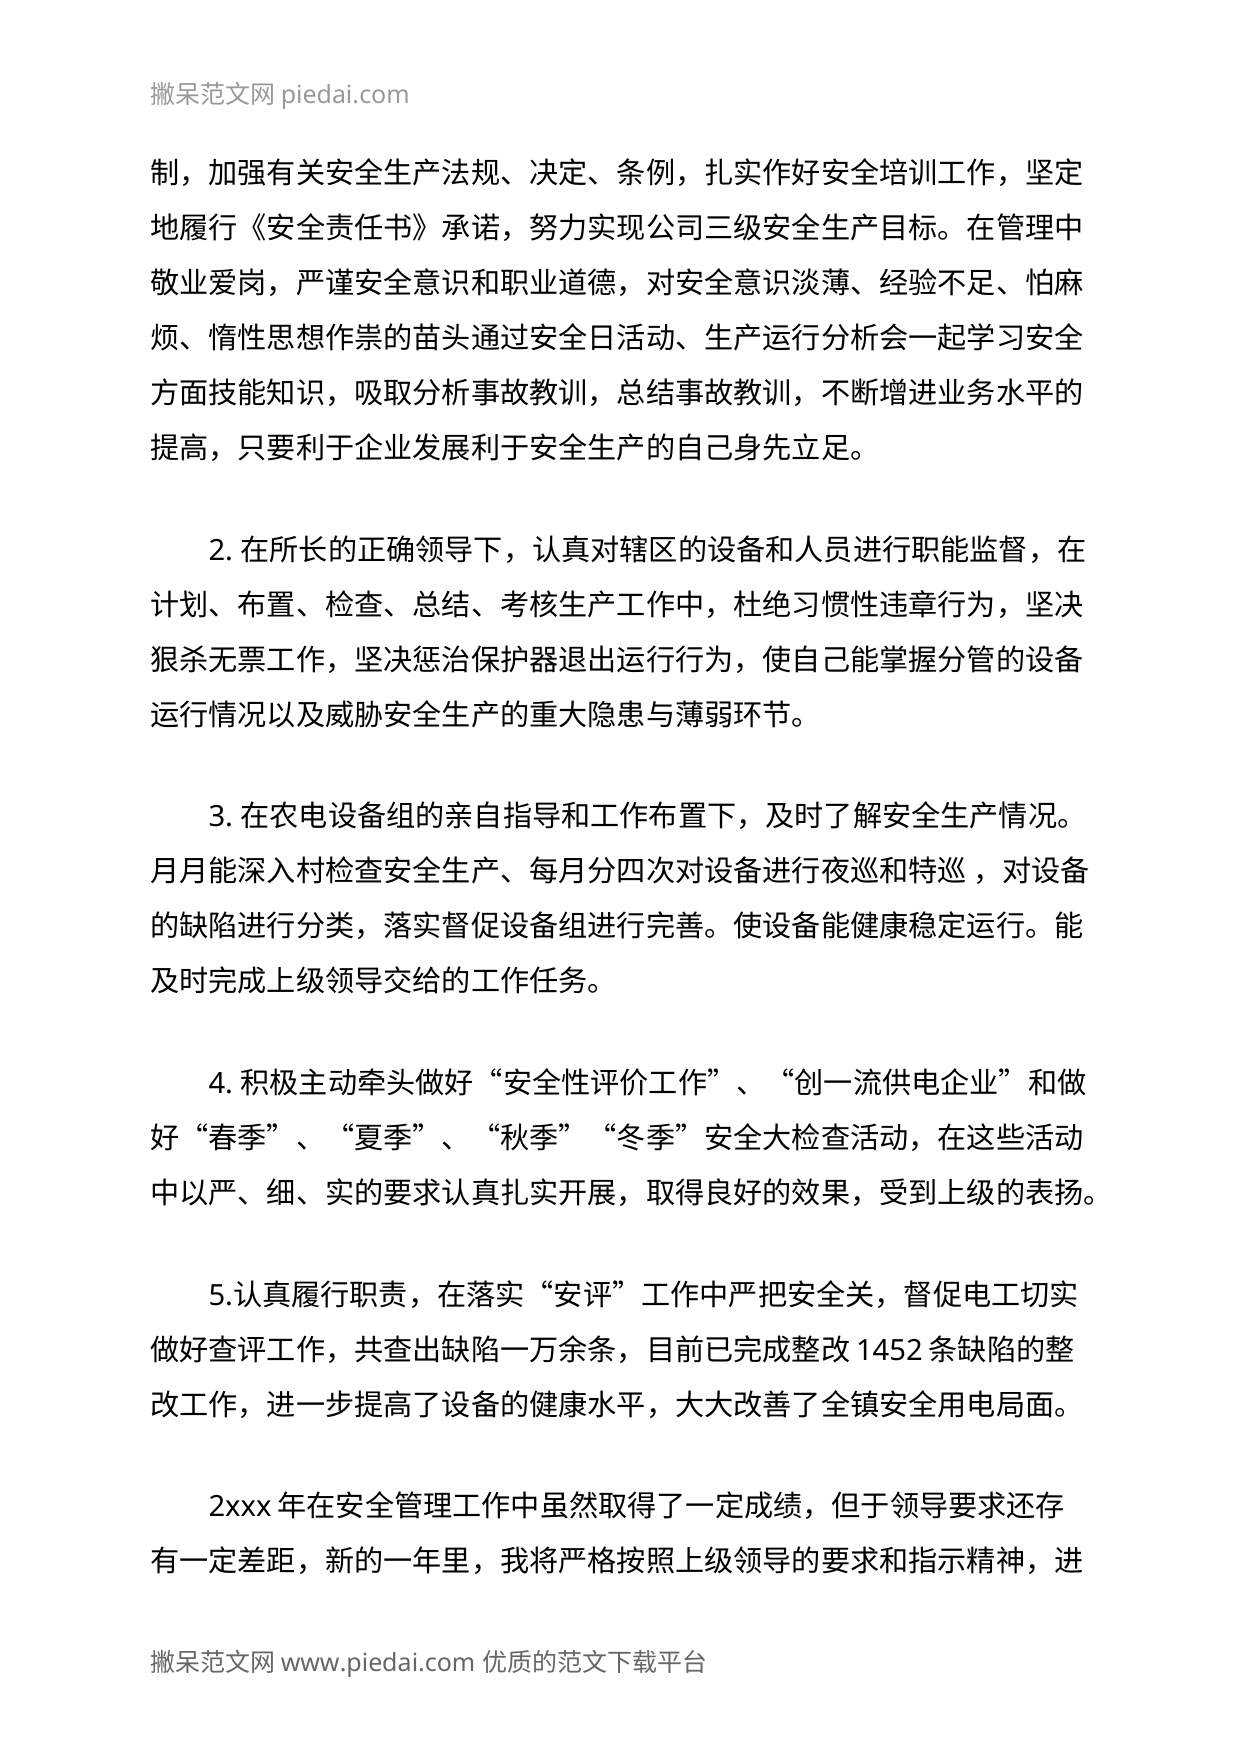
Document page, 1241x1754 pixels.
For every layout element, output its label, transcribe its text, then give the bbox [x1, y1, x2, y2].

text 2. 在所长的正确领导下，认真对辖区的设备和人员进行职能监督，在计划、布置、检查、总结、考核生产工作中，杜绝习惯性违章行为，坚决狠杀无票工作，坚决惩治保护器退出运行行为，使自己能掌握分管的设备运行情况以及威胁安全生产的重大隐患与薄弱环节。 [150, 526, 1090, 733]
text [150, 1483, 1090, 1580]
text 4. 积极主动牵头做好“安全性评价工作”、“创一流供电企业”和做好“春季”、“夏季”、“秋季”“冬季”安全大检查活动，在这些活动中以严、细、实的要求认真扎实开展，取得良好的效果，受到上级的表扬。 [150, 1059, 1090, 1212]
text 5.认真履行职责，在落实“安评”工作中严把安全关，督促电工切实做好查评工作，共查出缺陷一万余条，目前已完成整改1452条缺陷的整改工作，进一步提高了设备的健康水平，大大改善了全镇安全用电局面。 [150, 1271, 1090, 1423]
text 3. 在农电设备组的亲自指导和工作布置下，及时了解安全生产情况。月月能深入村检查安全生产、每月分四次对设备进行夜巡和特巡 ，对设备的缺陷进行分类，落实督促设备组进行完善。使设备能健康稳定运行。能及时完成上级领导交给的工作任务。 [150, 793, 1090, 1000]
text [150, 150, 1090, 467]
